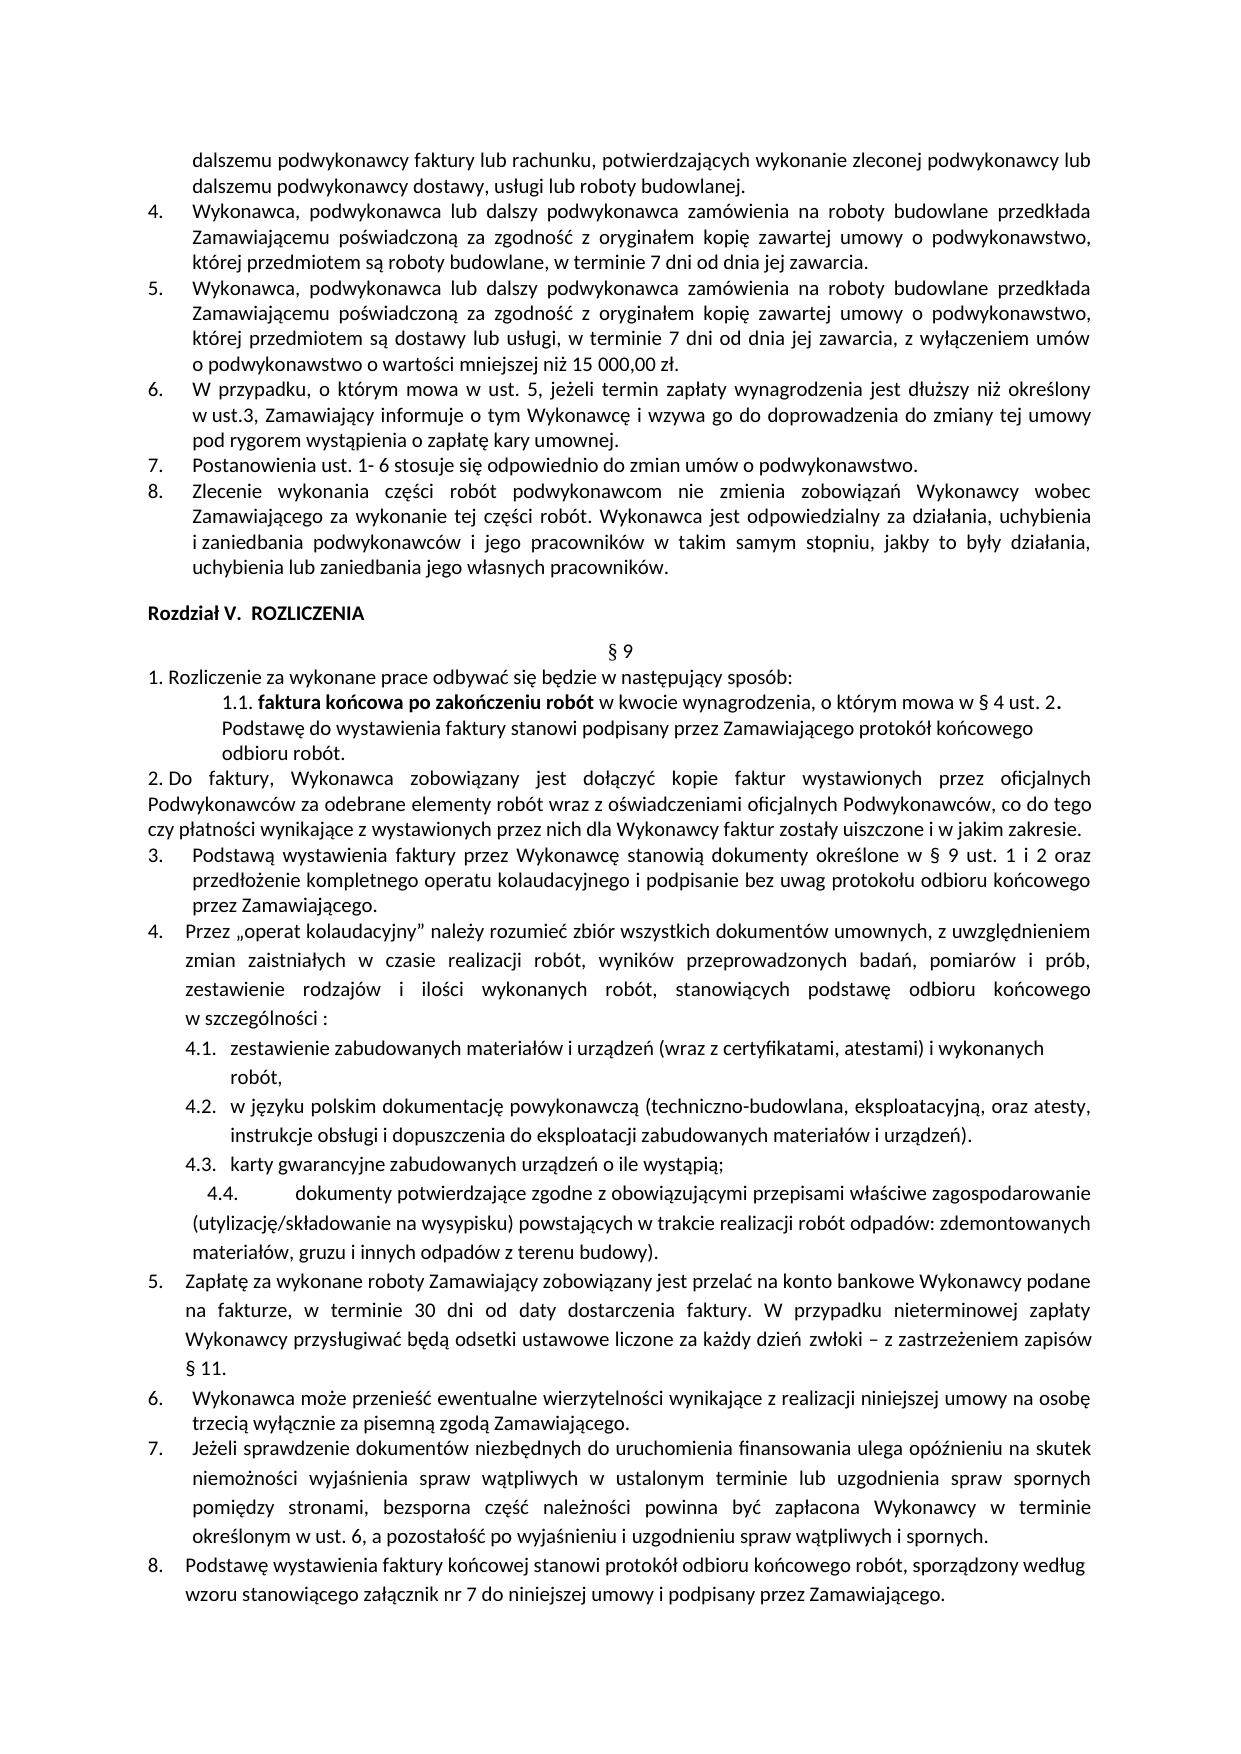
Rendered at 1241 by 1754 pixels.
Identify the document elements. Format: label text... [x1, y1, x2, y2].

text Rozdział V. ROZLICZENIA [148, 601, 1092, 626]
list Postanowienia ust. 1- 6 stosuje się odpowiednio do zmian umów o podwykonawstwo. [148, 453, 1092, 478]
list Wykonawca, podwykonawca lub dalszy podwykonawca zamówienia na roboty budowlane przedkłada Zamawiającemu poświadczoną za zgodność z oryginałem kopię zawartej umowy o podwykonawstwo, której przedmiotem są roboty budowlane, w terminie 7 dni od dnia jej zawarcia. [148, 198, 1092, 275]
list Podstawą wystawienia faktury przez Wykonawcę stanowią dokumenty określone w § 9 ust. 1 i 2 oraz przedłożenie kompletnego operatu kolaudacyjnego i podpisanie bez uwag protokołu odbioru końcowego przez Zamawiającego. [148, 842, 1092, 918]
text 1. Rozliczenie za wykonane prace odbywać się będzie w następujący sposób: [148, 664, 1092, 689]
list W przypadku, o którym mowa w ust. 5, jeżeli termin zapłaty wynagrodzenia jest dłuższy niż określony w ust.3, Zamawiający informuje o tym Wykonawcę i wzywa go do doprowadzenia do zmiany tej umowy pod rygorem wystąpienia o zapłatę kary umownej. [148, 376, 1092, 453]
list Zlecenie wykonania części robót podwykonawcom nie zmienia zobowiązań Wykonawcy wobec Zamawiającego za wykonanie tej części robót. Wykonawca jest odpowiedzialny za działania, uchybienia i zaniedbania podwykonawców i jego pracowników w takim samym stopniu, jakby to były działania, uchybienia lub zaniedbania jego własnych pracowników. [148, 478, 1092, 580]
list dokumenty potwierdzające zgodne z obowiązującymi przepisami właściwe zagospodarowanie (utylizację/składowanie na wysypisku) powstających w trakcie realizacji robót odpadów: zdemontowanych materiałów, gruzu i innych odpadów z terenu budowy). [192, 1181, 1092, 1264]
list Wykonawca, podwykonawca lub dalszy podwykonawca zamówienia na roboty budowlane przedkłada Zamawiającemu poświadczoną za zgodność z oryginałem kopię zawartej umowy o podwykonawstwo, której przedmiotem są dostawy lub usługi, w terminie 7 dni od dnia jej zawarcia, z wyłączeniem umów o podwykonawstwo o wartości mniejszej niż 15 000,00 zł. [148, 275, 1092, 376]
text 9 [148, 638, 1092, 664]
list Jeżeli sprawdzenie dokumentów niezbędnych do uruchomienia finansowania ulega opóźnieniu na skutek niemożności wyjaśnienia spraw wątpliwych w ustalonym terminie lub uzgodnienia spraw spornych pomiędzy stronami, bezsporna część należności powinna być zapłacona Wykonawcy w terminie określonym w ust. 6, a pozostałość po wyjaśnieniu i uzgodnieniu spraw wątpliwych i spornych. [148, 1436, 1092, 1548]
list Przez „operat kolaudacyjny” należy rozumieć zbiór wszystkich dokumentów umownych, z uwzględnieniem zmian zaistniałych w czasie realizacji robót, wyników przeprowadzonych badań, pomiarów i prób, zestawienie rodzajów i ilości wykonanych robót, stanowiących podstawę odbioru końcowego w szczególności : [148, 918, 1092, 1031]
list Zapłatę za wykonane roboty Zamawiający zobowiązany jest przelać na konto bankowe Wykonawcy podane na fakturze, w terminie 30 dni od daty dostarczenia faktury. W przypadku nieterminowej zapłaty Wykonawcy przysługiwać będą odsetki ustawowe liczone za każdy dzień zwłoki – z zastrzeżeniem zapisów § 11. [148, 1268, 1092, 1381]
list Wykonawca może przenieść ewentualne wierzytelności wynikające z realizacji niniejszej umowy na osobę trzecią wyłącznie za pisemną zgodą Zamawiającego. [148, 1385, 1092, 1436]
list Podstawę wystawienia faktury końcowej stanowi protokół odbioru końcowego robót, sporządzony według wzoru stanowiącego załącznik nr 7 do niniejszej umowy i podpisany przez Zamawiającego. [148, 1552, 1092, 1607]
text 2. Do faktury, Wykonawca zobowiązany jest dołączyć kopie faktur wystawionych przez oficjalnych Podwykonawców za odebrane elementy robót wraz z oświadczeniami oficjalnych Podwykonawców, co do tego czy płatności wynikające z wystawionych przez nich dla Wykonawcy faktur zostały uiszczone i w jakim zakresie. [148, 766, 1092, 842]
list w języku polskim dokumentację powykonawczą (techniczno-budowlana, eksploatacyjną, oraz atesty, instrukcje obsługi i dopuszczenia do eksploatacji zabudowanych materiałów i urządzeń). [185, 1093, 1092, 1148]
list karty gwarancyjne zabudowanych urządzeń o ile wystąpią; [185, 1151, 1092, 1177]
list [148, 148, 1092, 198]
list 1.1. faktura końcowa po zakończeniu robót w kwocie wynagrodzenia, o którym mowa w § 4 ust. 2. Podstawę do wystawienia faktury stanowi podpisany przez Zamawiającego protokół końcowego odbioru robót. [222, 689, 1092, 766]
list zestawienie zabudowanych materiałów i urządzeń (wraz z certyfikatami, atestami) i wykonanych robót, [185, 1035, 1092, 1089]
